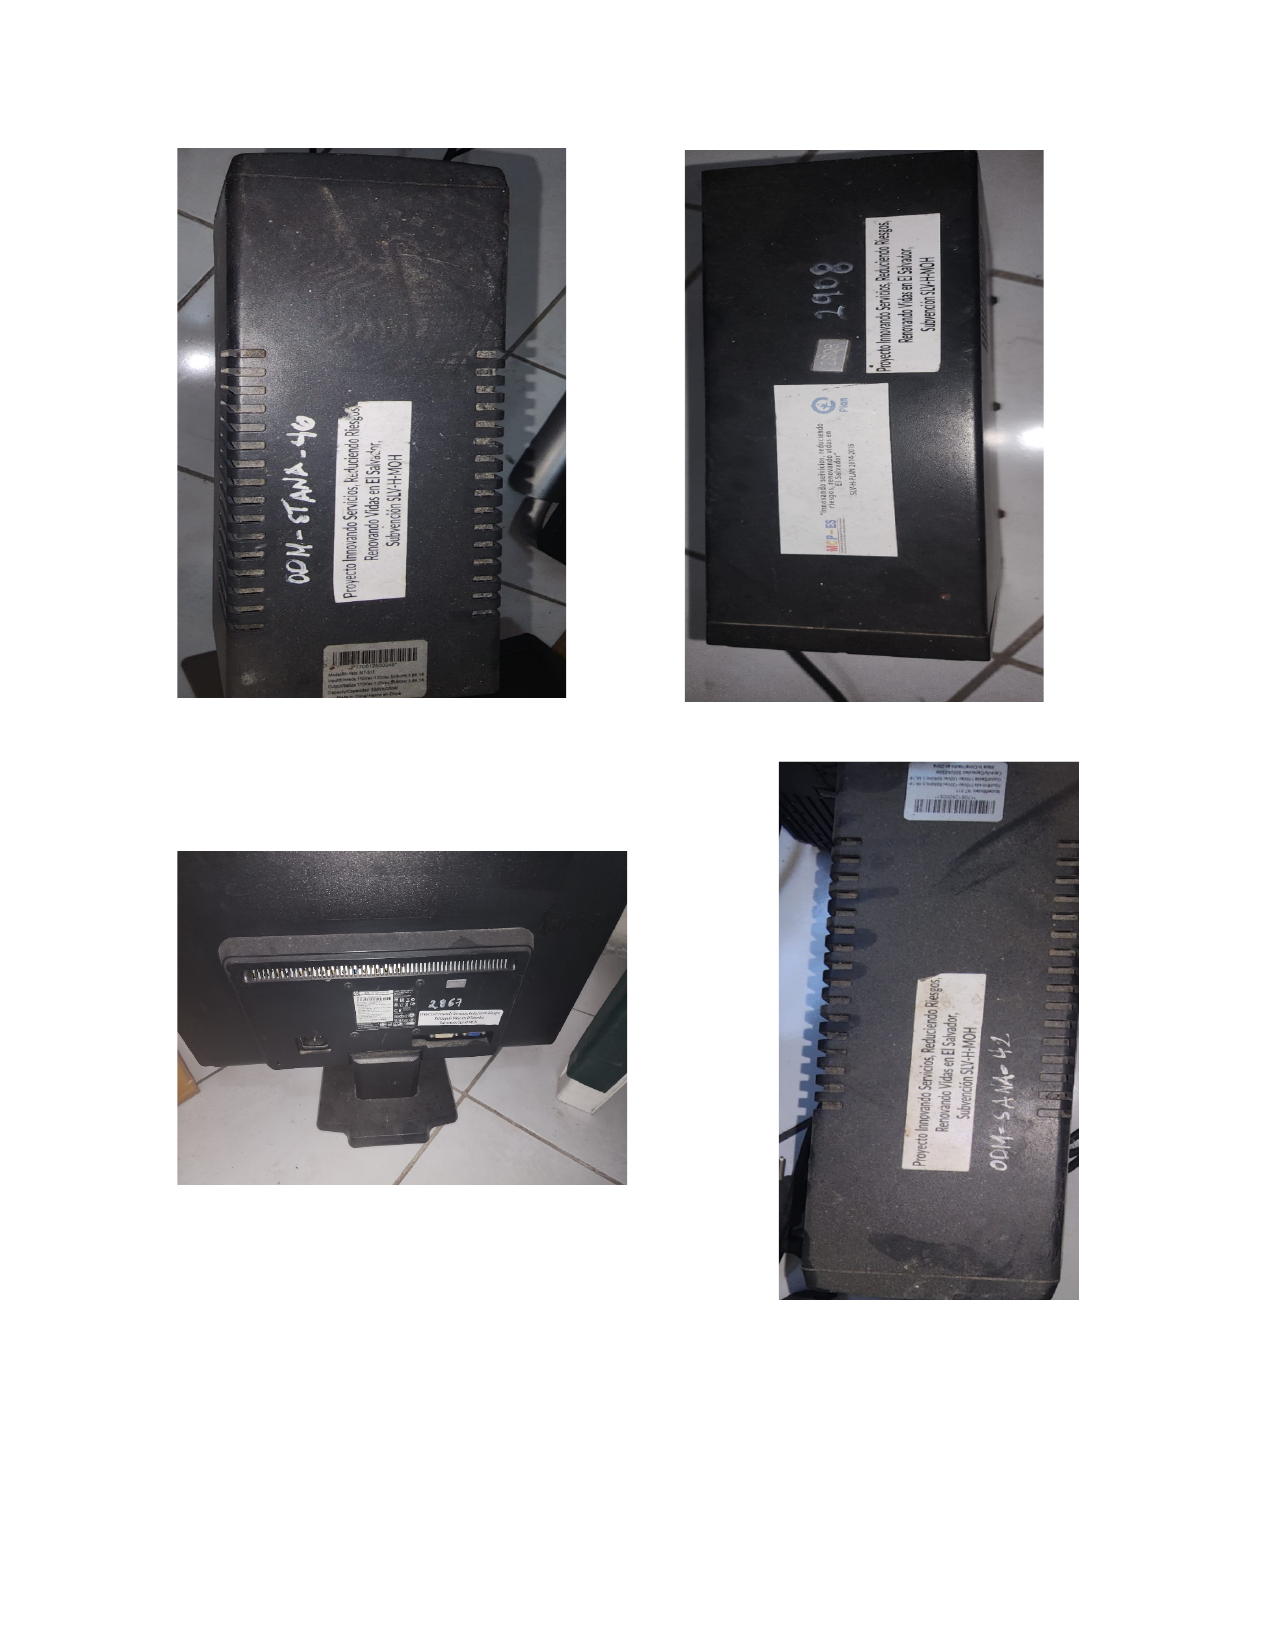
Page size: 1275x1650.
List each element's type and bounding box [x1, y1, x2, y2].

picture [684, 150, 1044, 702]
picture [177, 148, 567, 698]
picture [177, 851, 628, 1185]
picture [778, 762, 1079, 1300]
